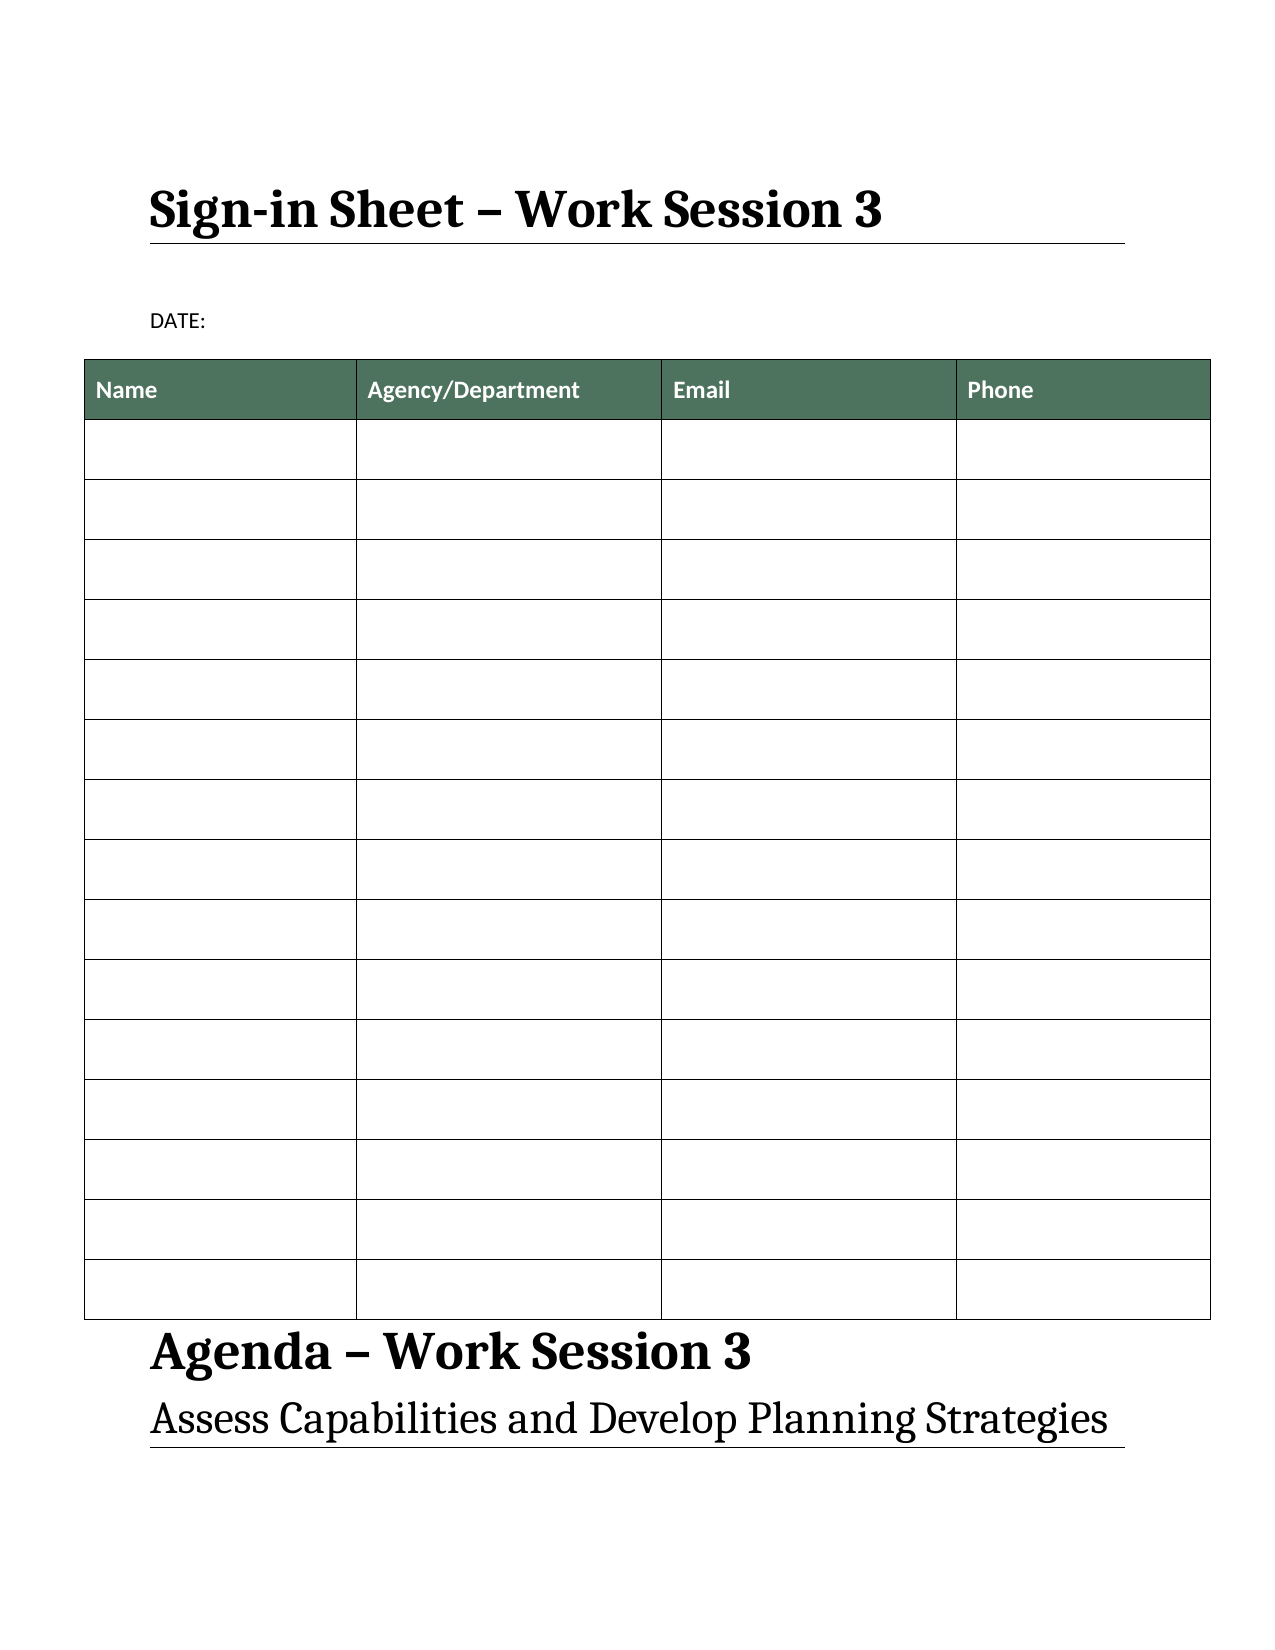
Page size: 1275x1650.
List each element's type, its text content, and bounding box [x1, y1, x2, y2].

table_cell [357, 540, 661, 599]
text DATE: [150, 306, 1125, 334]
table_cell [662, 600, 956, 659]
table_cell [957, 1260, 1210, 1319]
table_cell [957, 1080, 1210, 1139]
subtitle Sign-in Sheet – Work Session [150, 178, 1125, 243]
table_cell [357, 780, 661, 839]
table_cell [662, 780, 956, 839]
table_cell [957, 660, 1210, 719]
table_header Phone [957, 360, 1210, 419]
table_cell [85, 960, 356, 1019]
table_cell [357, 1260, 661, 1319]
table_cell [85, 780, 356, 839]
table_cell [357, 480, 661, 539]
table_header Name [85, 360, 356, 419]
table_cell [357, 720, 661, 779]
table_cell [357, 1140, 661, 1199]
table_cell [957, 960, 1210, 1019]
table_cell [85, 600, 356, 659]
table_cell [957, 420, 1210, 479]
table_cell [662, 1080, 956, 1139]
table_cell [662, 840, 956, 899]
table_cell [662, 720, 956, 779]
table_cell [957, 840, 1210, 899]
table_cell [85, 900, 356, 959]
table_header Agency/Department [357, 360, 661, 419]
table_cell [662, 420, 956, 479]
subtitle Assess Capabilities and Develop Planning Strategies [150, 1392, 1125, 1447]
table_cell [85, 480, 356, 539]
table_cell [957, 1140, 1210, 1199]
table_cell [357, 1080, 661, 1139]
table_cell [357, 900, 661, 959]
table_cell [85, 840, 356, 899]
table_cell [85, 1020, 356, 1079]
table_cell [662, 960, 956, 1019]
table_cell [357, 1020, 661, 1079]
table_cell [357, 1200, 661, 1259]
table_cell [85, 540, 356, 599]
table_cell [85, 1200, 356, 1259]
table_cell [357, 960, 661, 1019]
table_cell [957, 900, 1210, 959]
table_cell [662, 1200, 956, 1259]
table_cell [85, 660, 356, 719]
table_cell [662, 480, 956, 539]
table_cell [957, 1020, 1210, 1079]
table_cell [662, 1020, 956, 1079]
table_cell [662, 1260, 956, 1319]
table_header Email [662, 360, 956, 419]
subtitle Agenda – Work Session 3 [150, 1320, 1125, 1383]
table_cell [357, 420, 661, 479]
table_cell [662, 900, 956, 959]
table_cell [957, 1200, 1210, 1259]
table_cell [662, 660, 956, 719]
table_cell [957, 720, 1210, 779]
table_cell [85, 720, 356, 779]
table_cell [662, 1140, 956, 1199]
table_cell [662, 540, 956, 599]
table_cell [957, 540, 1210, 599]
table_cell [357, 660, 661, 719]
table_cell [85, 420, 356, 479]
table_cell [957, 600, 1210, 659]
table_cell [957, 480, 1210, 539]
table_cell [957, 780, 1210, 839]
table_cell [85, 1260, 356, 1319]
table_cell [357, 600, 661, 659]
table_cell [357, 840, 661, 899]
table_cell [85, 1140, 356, 1199]
table_cell [85, 1080, 356, 1139]
